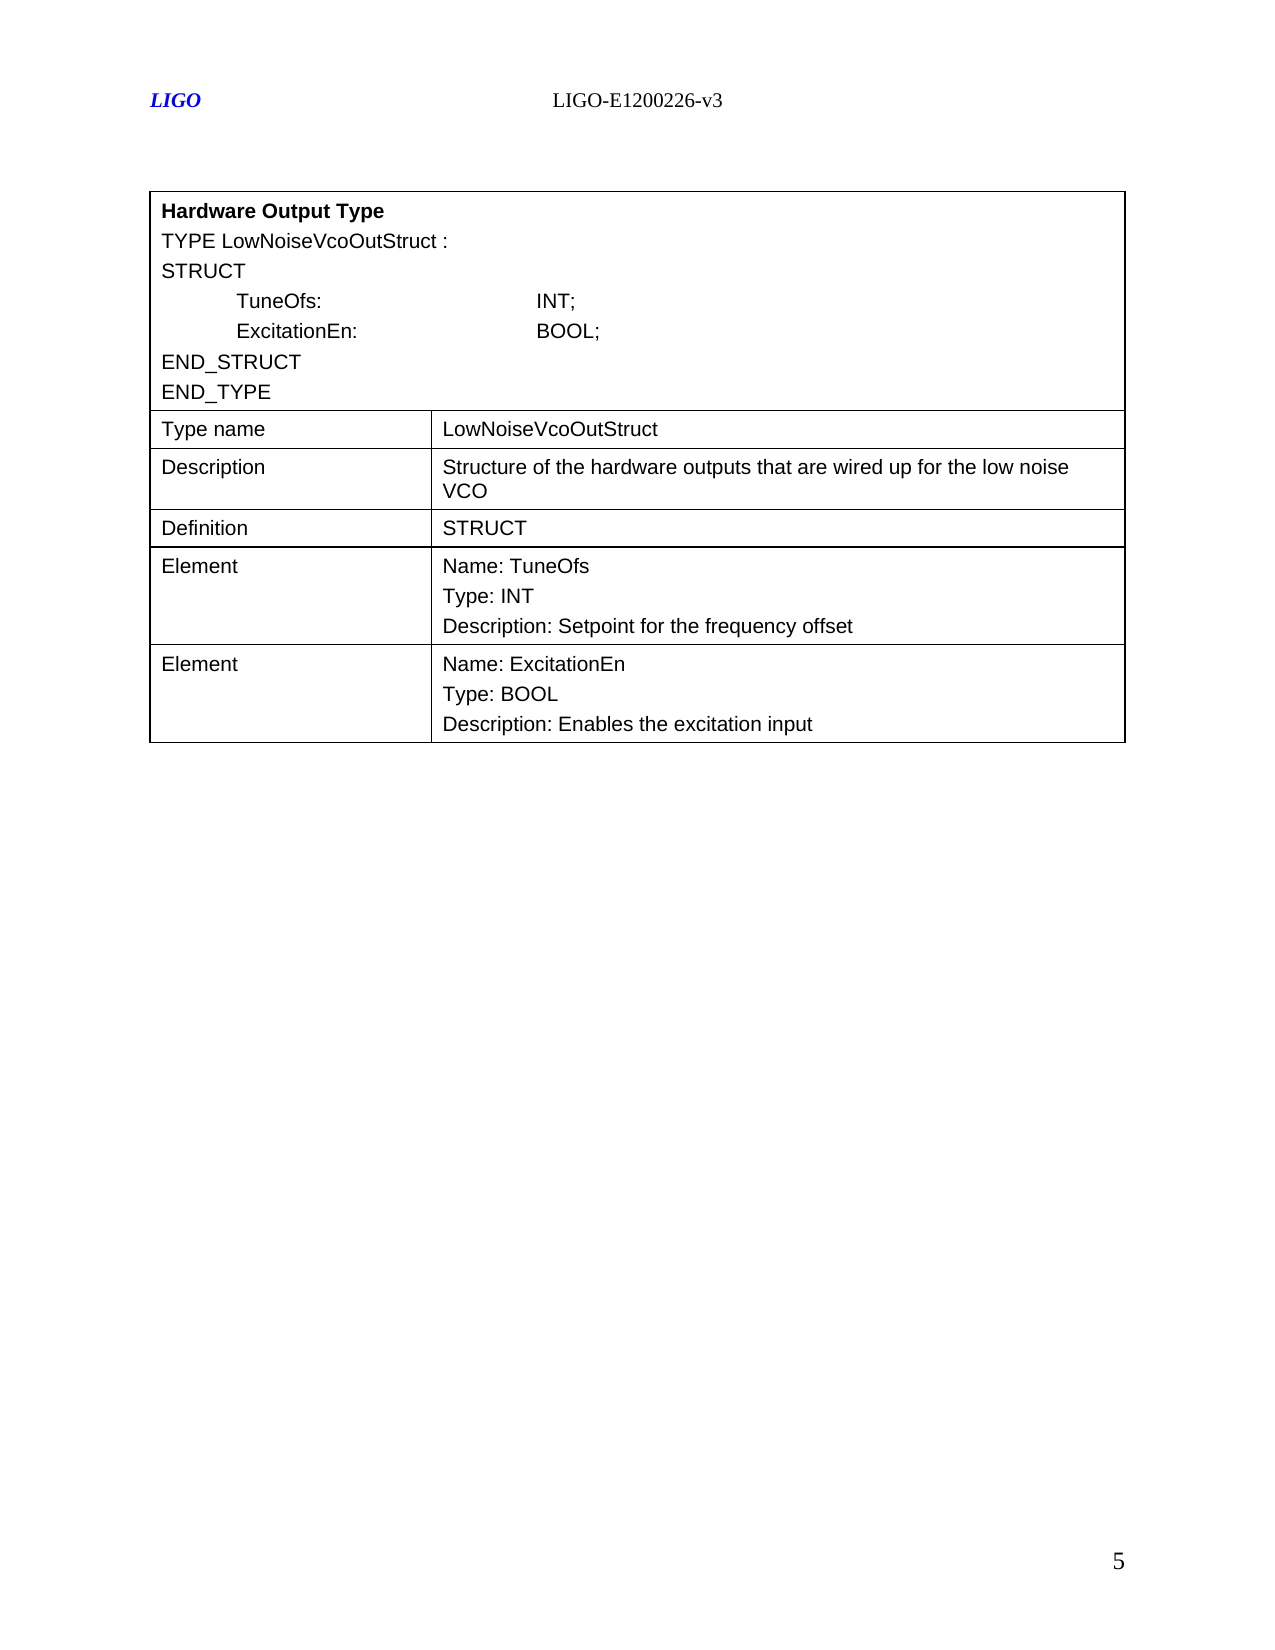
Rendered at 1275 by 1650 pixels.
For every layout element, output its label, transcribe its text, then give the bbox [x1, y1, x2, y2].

table_cell Name: TuneOfs Type: INT Description: Setpoint for the frequency offset [432, 548, 1124, 644]
table_cell LowNoiseVcoOutStruct [432, 411, 1124, 447]
table_cell Type name [151, 411, 431, 447]
table_cell Element [151, 548, 431, 644]
table_cell Description [151, 449, 431, 509]
table_cell STRUCT [432, 510, 1124, 546]
table_cell Element [151, 645, 431, 742]
table_cell Definition [151, 510, 431, 546]
table_cell Structure of the hardware outputs that are wired up for the low noise VCO [432, 449, 1124, 509]
table_cell Name: ExcitationEn Type: BOOL Description: Enables the excitation input [432, 645, 1124, 742]
table_header Hardware Output Type TYPE LowNoiseVcoOutStruct : STRUCT TuneOfs: INT; ExcitationEn: BOOL; END_STRUCT END_TYPE [151, 192, 1124, 410]
